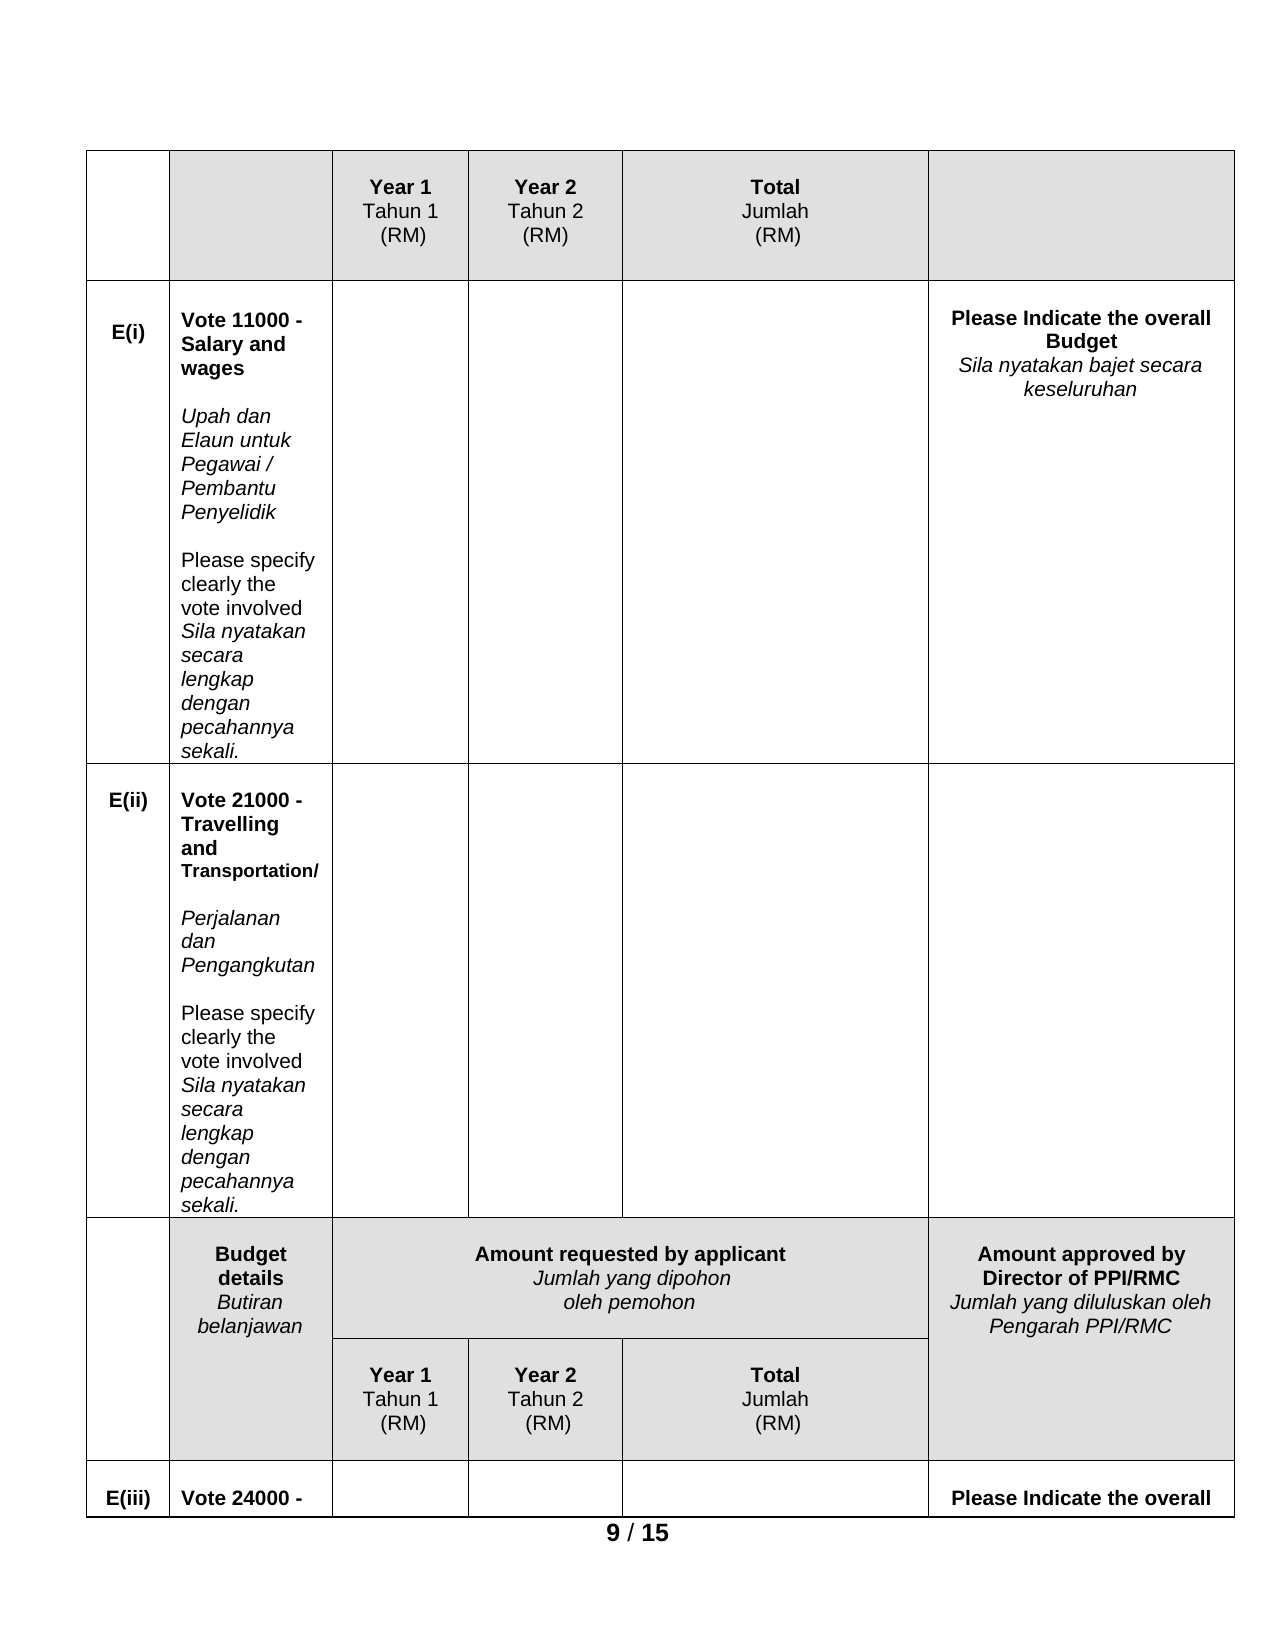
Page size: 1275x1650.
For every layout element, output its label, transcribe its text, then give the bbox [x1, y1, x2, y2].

table_cell Year 2 Tahun 2 (RM) [469, 1339, 622, 1460]
table_cell E(iii) [87, 1461, 169, 1516]
table_cell [623, 764, 928, 1217]
table_cell [333, 281, 468, 763]
table_cell [469, 281, 622, 763]
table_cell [929, 151, 1234, 280]
table_cell E(ii) [87, 764, 169, 1217]
table_cell Vote 11000 - Salary and wages Upah dan Elaun untuk Pegawai / Pembantu Penyelidik Please specify clearly the vote involved Sila nyatakan secara lengkap dengan pecahannya sekali. [170, 281, 332, 763]
table_cell Total Jumlah (RM) [623, 151, 928, 280]
table_cell [469, 1461, 622, 1516]
table_cell Year 1 Tahun 1 (RM) [333, 1339, 468, 1460]
table_cell Total Jumlah (RM) [623, 1339, 928, 1460]
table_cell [170, 151, 332, 280]
table_cell [623, 1461, 928, 1516]
table_cell Vote 21000 - Travelling and Transportation/ Perjalanan dan Pengangkutan Please specify clearly the vote involved Sila nyatakan secara lengkap dengan pecahannya sekali. [170, 764, 332, 1217]
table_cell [170, 1461, 332, 1516]
table_cell [333, 764, 468, 1217]
table_cell [929, 764, 1234, 1217]
table_cell Year 1 Tahun 1 (RM) [333, 151, 468, 280]
table_cell E(i) [87, 281, 169, 763]
table_cell [623, 281, 928, 763]
table_cell Amount requested by applicant Jumlah yang dipohon oleh pemohon [333, 1218, 928, 1338]
table_cell Amount approved by Director of PPI/RMC Jumlah yang diluluskan oleh Pengarah PPI/RMC [929, 1218, 1234, 1460]
table_cell [469, 764, 622, 1217]
table_cell Budget details Butiran belanjawan [170, 1218, 332, 1460]
table_cell Year 2 Tahun 2 (RM) [469, 151, 622, 280]
table_cell [333, 1461, 468, 1516]
table_cell Please Indicate the overall Budget Sila nyatakan bajet secara keseluruhan [929, 281, 1234, 763]
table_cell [929, 1461, 1234, 1516]
table_cell [87, 1218, 169, 1460]
